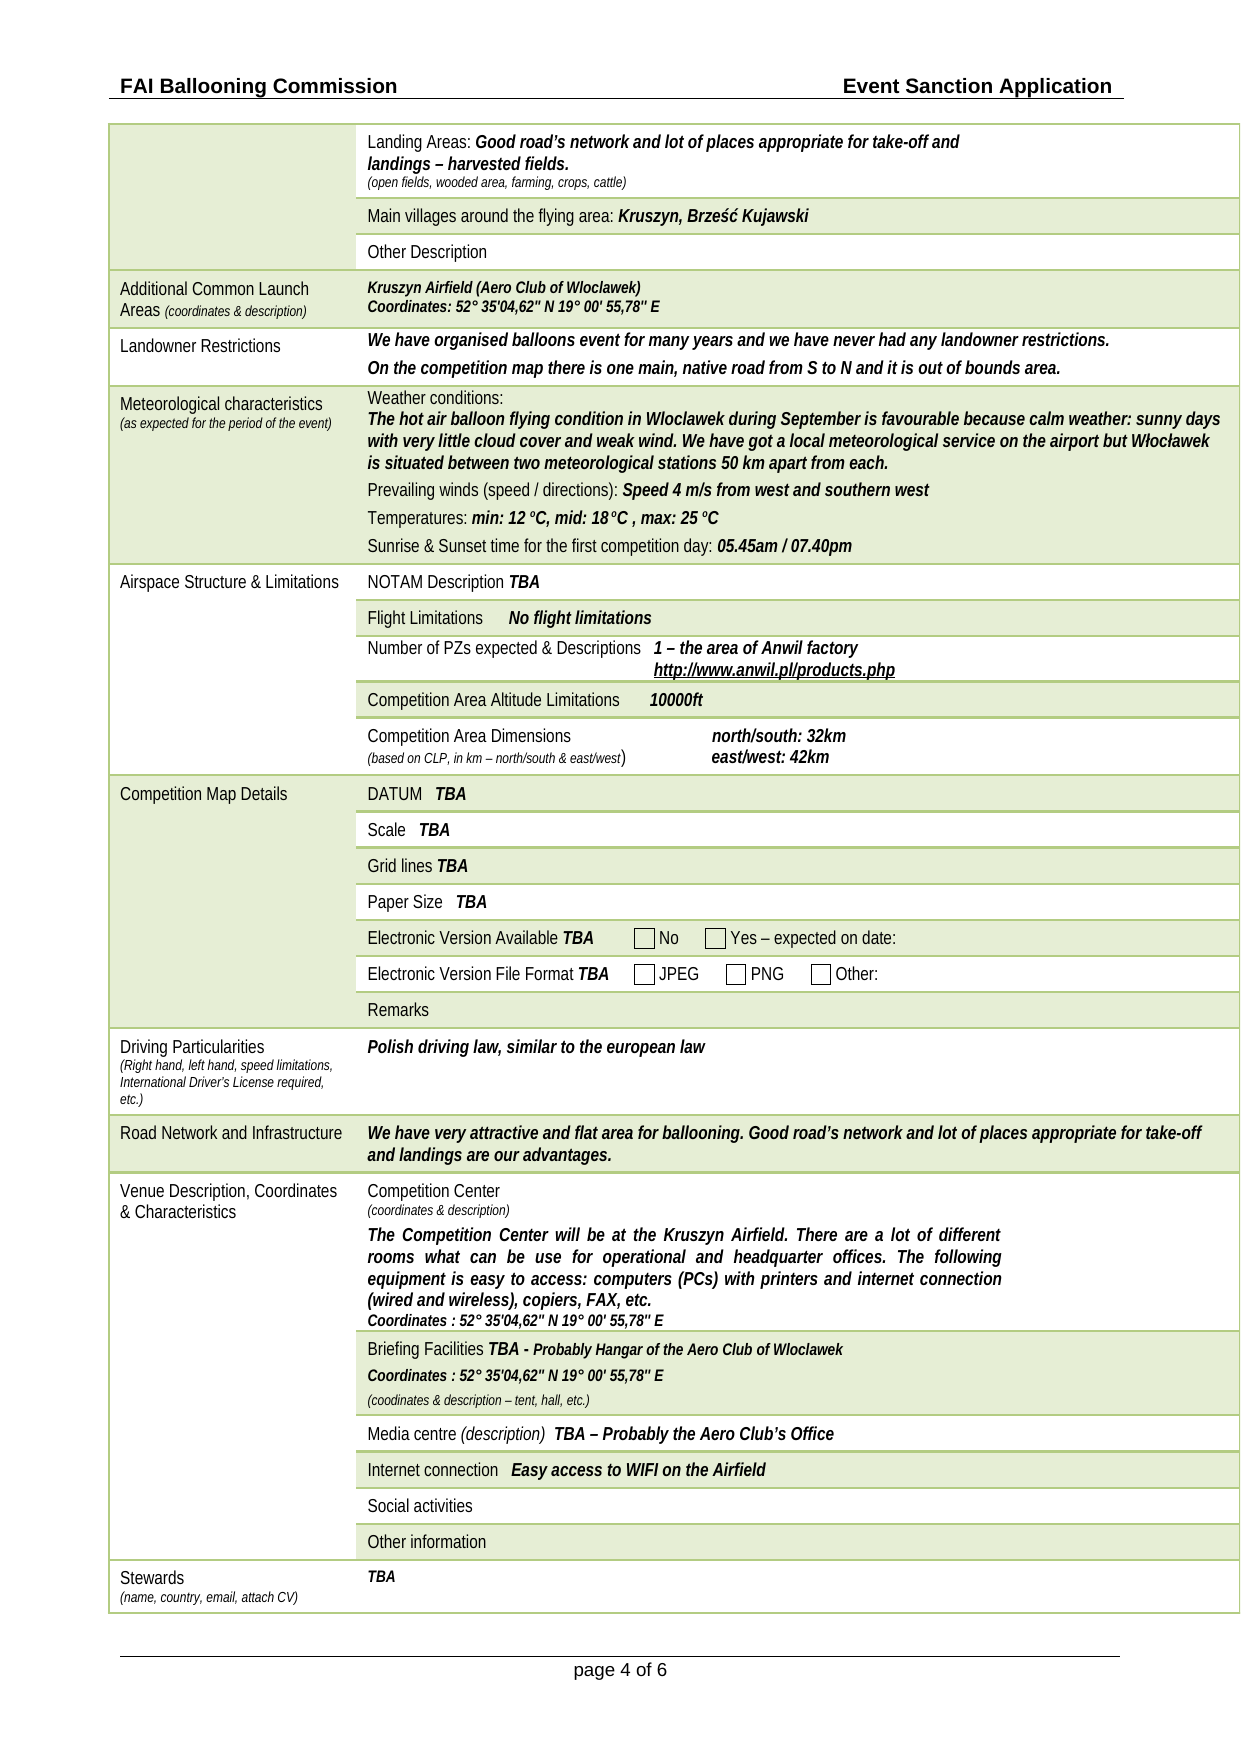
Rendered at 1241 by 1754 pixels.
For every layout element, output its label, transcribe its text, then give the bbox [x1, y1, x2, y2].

table_cell Road Network and Infrastructure [110, 1116, 356, 1171]
table_cell [1006, 1332, 1239, 1414]
table_cell Number of PZs expected & Descriptions 1 – the area of Anwil factory http://www.anwil.pl/products.php [356, 637, 1006, 680]
table_cell Driving Particularities (Right hand, left hand, speed limitations, International Driver’s License required, etc.) [110, 1029, 356, 1114]
table_cell Flight Limitations No flight limitations [356, 601, 1006, 635]
table_cell Media centre (description) TBA – Probably the Aero Club’s Office [356, 1416, 1006, 1450]
table_cell [1006, 235, 1239, 269]
table_cell [1006, 1174, 1239, 1330]
table_cell [504, 849, 1239, 883]
table_cell Briefing Facilities TBA - Probably Hangar of the Aero Club of Wloclawek Coordinates : 52° 35'04,62'' N 19° 00' 55,78'' E (coodinates & description – tent, hall, etc.) [356, 1332, 1006, 1414]
table_cell Landowner Restrictions [110, 329, 356, 385]
table_cell [1006, 1416, 1239, 1450]
table_cell [1006, 719, 1239, 774]
table_cell Venue Description, Coordinates & Characteristics [110, 1174, 356, 1559]
table_cell [504, 885, 1239, 919]
table_cell Social activities [356, 1489, 1006, 1523]
table_cell Competition Area Dimensions north/south: 32km (based on CLP, in km – north/south & east/west) east/west: 42km [356, 719, 1006, 774]
table_cell Kruszyn Airfield (Aero Club of Wloclawek) Coordinates: 52° 35'04,62'' N 19° 00' 55,78'' E [356, 271, 1239, 327]
table_cell Meteorological characteristics (as expected for the period of the event) [110, 387, 356, 563]
table_cell No Yes – expected on date: [622, 921, 1239, 955]
table_cell Paper Size TBA [356, 885, 504, 919]
table_cell Grid lines TBA [356, 849, 504, 883]
table_cell We have very attractive and flat area for ballooning. Good road’s network and lot of places appropriate for take-off and landings are our advantages. [356, 1116, 1239, 1171]
table_cell [1006, 601, 1239, 635]
table_cell NOTAM Description TBA [356, 565, 1006, 599]
table_cell [1006, 637, 1239, 680]
table_cell Electronic Version File Format TBA [356, 957, 622, 991]
table_cell Stewards (name, country, email, attach CV) [110, 1561, 356, 1612]
table_cell DATUM TBA [356, 776, 504, 810]
table_cell Other information [356, 1525, 1006, 1559]
table_cell Internet connection Easy access to WIFI on the Airfield [356, 1453, 1006, 1487]
table_cell TBA [356, 1561, 1239, 1612]
table_cell Airspace Structure & Limitations [110, 565, 356, 774]
table_cell [1006, 125, 1239, 197]
table_cell [1006, 565, 1239, 599]
table_cell We have organised balloons event for many years and we have never had any landowner restrictions. On the competition map there is one main, native road from S to N and it is out of bounds area. [356, 329, 1239, 385]
table_cell [1006, 1453, 1239, 1487]
table_cell Competition Area Altitude Limitations 10000ft [356, 683, 1006, 716]
table_cell Scale TBA [356, 813, 504, 846]
table_cell Competition Map Details [110, 776, 356, 1027]
table_cell Main villages around the flying area: Kruszyn, Brześć Kujawski [356, 199, 1006, 233]
table_cell [1006, 199, 1239, 233]
table_cell [1006, 1525, 1239, 1559]
table_cell Electronic Version Available TBA [356, 921, 622, 955]
table_cell Weather conditions: The hot air balloon flying condition in Wloclawek during September is favourable because calm weather: sunny days with very little cloud cover and weak wind. We have got a local meteorological service on the airport but Włocławek is situated between two meteorological stations apart from each. Prevailing winds (speed / directions): Speed 4 m/s from west and southern west Temperatures: min: 12 oC, mid: 18 oC , max: 25 oC Sunrise & Sunset time for the first competition day: 05.45am / 07.40pm [356, 387, 1239, 563]
table_cell Landing Areas: Good road’s network and lot of places appropriate for take-off and landings – harvested fields. (open fields, wooded area, farming, crops, cattle) [356, 125, 1006, 197]
table_cell Polish driving law, similar to the european law [356, 1029, 1239, 1114]
table_cell [504, 776, 1239, 810]
table_cell Remarks [356, 993, 504, 1027]
table_cell [1006, 683, 1239, 716]
table_cell JPEG PNG Other: [622, 957, 1239, 991]
table_cell [504, 813, 1239, 846]
table_cell [504, 993, 1239, 1027]
table_cell Other Description [356, 235, 1006, 269]
table_cell Additional Common Launch Areas (coordinates & description) [110, 271, 356, 327]
table_cell Competition Center (coordinates & description) The Competition Center will be at the Kruszyn Airfield. There are a lot of different rooms what can be use for operational and headquarter offices. The following equipment is easy to access: computers (PCs) with printers and internet connection (wired and wireless), copiers, FAX, etc. Coordinates : 52° 35'04,62'' N 19° 00' 55,78'' E [356, 1174, 1006, 1330]
table_cell [1006, 1489, 1239, 1523]
